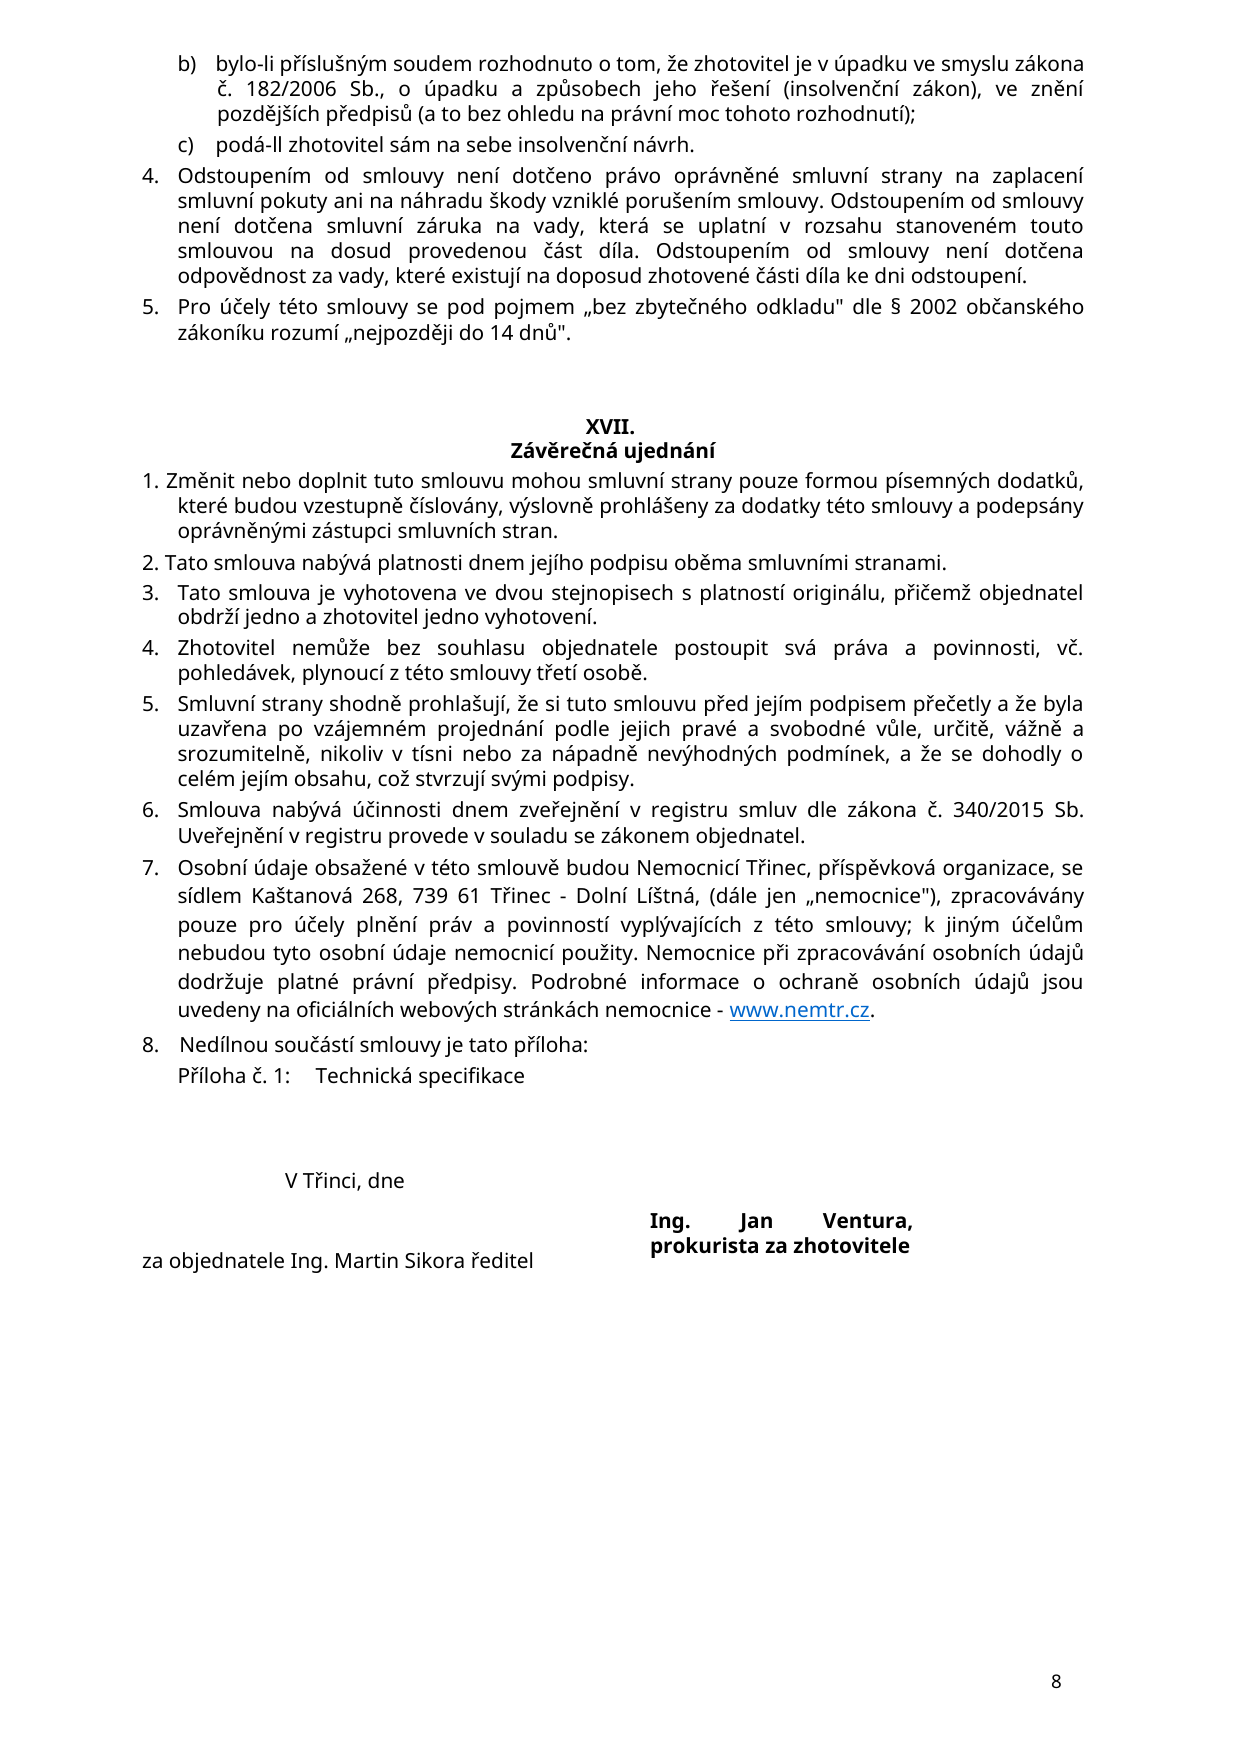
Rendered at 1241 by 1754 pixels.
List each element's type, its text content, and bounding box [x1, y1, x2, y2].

text 2. Tato smlouva nabývá platnosti dnem jejího podpisu oběma smluvními stranami. [142, 553, 1200, 574]
list Pro účely této smlouvy se pod pojmem „bez zbytečného odkladu" dle § 2002 občanského zákoníku rozumí „nejpozději do 14 dnů". [142, 294, 1085, 345]
list Smlouva nabývá účinnosti dnem zveřejnění v registru smluv dle zákona č. 340/2015 Sb. Uveřejnění v registru provede v souladu se zákonem objednatel. [142, 797, 1085, 848]
list Zhotovitel nemůže bez souhlasu objednatele postoupit svá práva a povinnosti, vč. pohledávek, plynoucí z této smlouvy třetí osobě. [142, 635, 1085, 685]
subtitle XVII. [586, 417, 1200, 438]
list Osobní údaje obsažené v této smlouvě budou Nemocnicí Třinec, příspěvková organizace, se sídlem Kaštanová 268, 739 61 Třinec - Dolní Líštná, (dále jen „nemocnice"), zpracovávány pouze pro účely plnění práv a povinností vyplývajících z této smlouvy; k jiným účelům nebudou tyto osobní údaje nemocnicí použity. Nemocnice při zpracovávání osobních údajů dodržuje platné právní předpisy. Podrobné informace o ochraně osobních údajů jsou uvedeny na oficiálních webových stránkách nemocnice - www.nemtr.cz. [142, 852, 1085, 1024]
list bylo-li příslušným soudem rozhodnuto o tom, že zhotovitel je v úpadku ve smyslu zákona č. 182/2006 Sb., o úpadku a způsobech jeho řešení (insolvenční zákon), ve znění pozdějších předpisů (a to bez ohledu na právní moc tohoto rozhodnutí); [177, 51, 1085, 126]
text Příloha č. 1: Technická specifikace [177, 1067, 1200, 1087]
text za objednatele Ing. Martin Sikora ředitel [142, 1249, 858, 1274]
list podá-ll zhotovitel sám na sebe insolvenční návrh. [177, 136, 1200, 157]
text 1. Změnit nebo doplnit tuto smlouvu mohou smluvní strany pouze formou písemných dodatků, které budou vzestupně číslovány, výslovně prohlášeny za dodatky této smlouvy a podepsány oprávněnými zástupci smluvních stran. [142, 469, 1085, 544]
list Nedílnou součástí smlouvy je tato příloha: [142, 1036, 1200, 1057]
text V Třinci, dne [285, 1172, 407, 1193]
list Odstoupením od smlouvy není dotčeno právo oprávněné smluvní strany na zaplacení smluvní pokuty ani na náhradu škody vzniklé porušením smlouvy. Odstoupením od smlouvy není dotčena smluvní záruka na vady, která se uplatní v rozsahu stanoveném touto smlouvou na dosud provedenou část díla. Odstoupením od smlouvy není dotčena odpovědnost za vady, které existují na doposud zhotovené části díla ke dni odstoupení. [142, 163, 1085, 288]
list Tato smlouva je vyhotovena ve dvou stejnopisech s platností originálu, přičemž objednatel obdrží jedno a zhotovitel jedno vyhotovení. [142, 581, 1085, 629]
list Smluvní strany shodně prohlašují, že si tuto smlouvu před jejím podpisem přečetly a že byla uzavřena po vzájemném projednání podle jejich pravé a svobodné vůle, určitě, vážně a srozumitelně, nikoliv v tísni nebo za nápadně nevýhodných podmínek, a že se dohodly o celém jejím obsahu, což stvrzují svými podpisy. [142, 692, 1085, 792]
subtitle Závěrečná ujednání [511, 442, 1200, 463]
